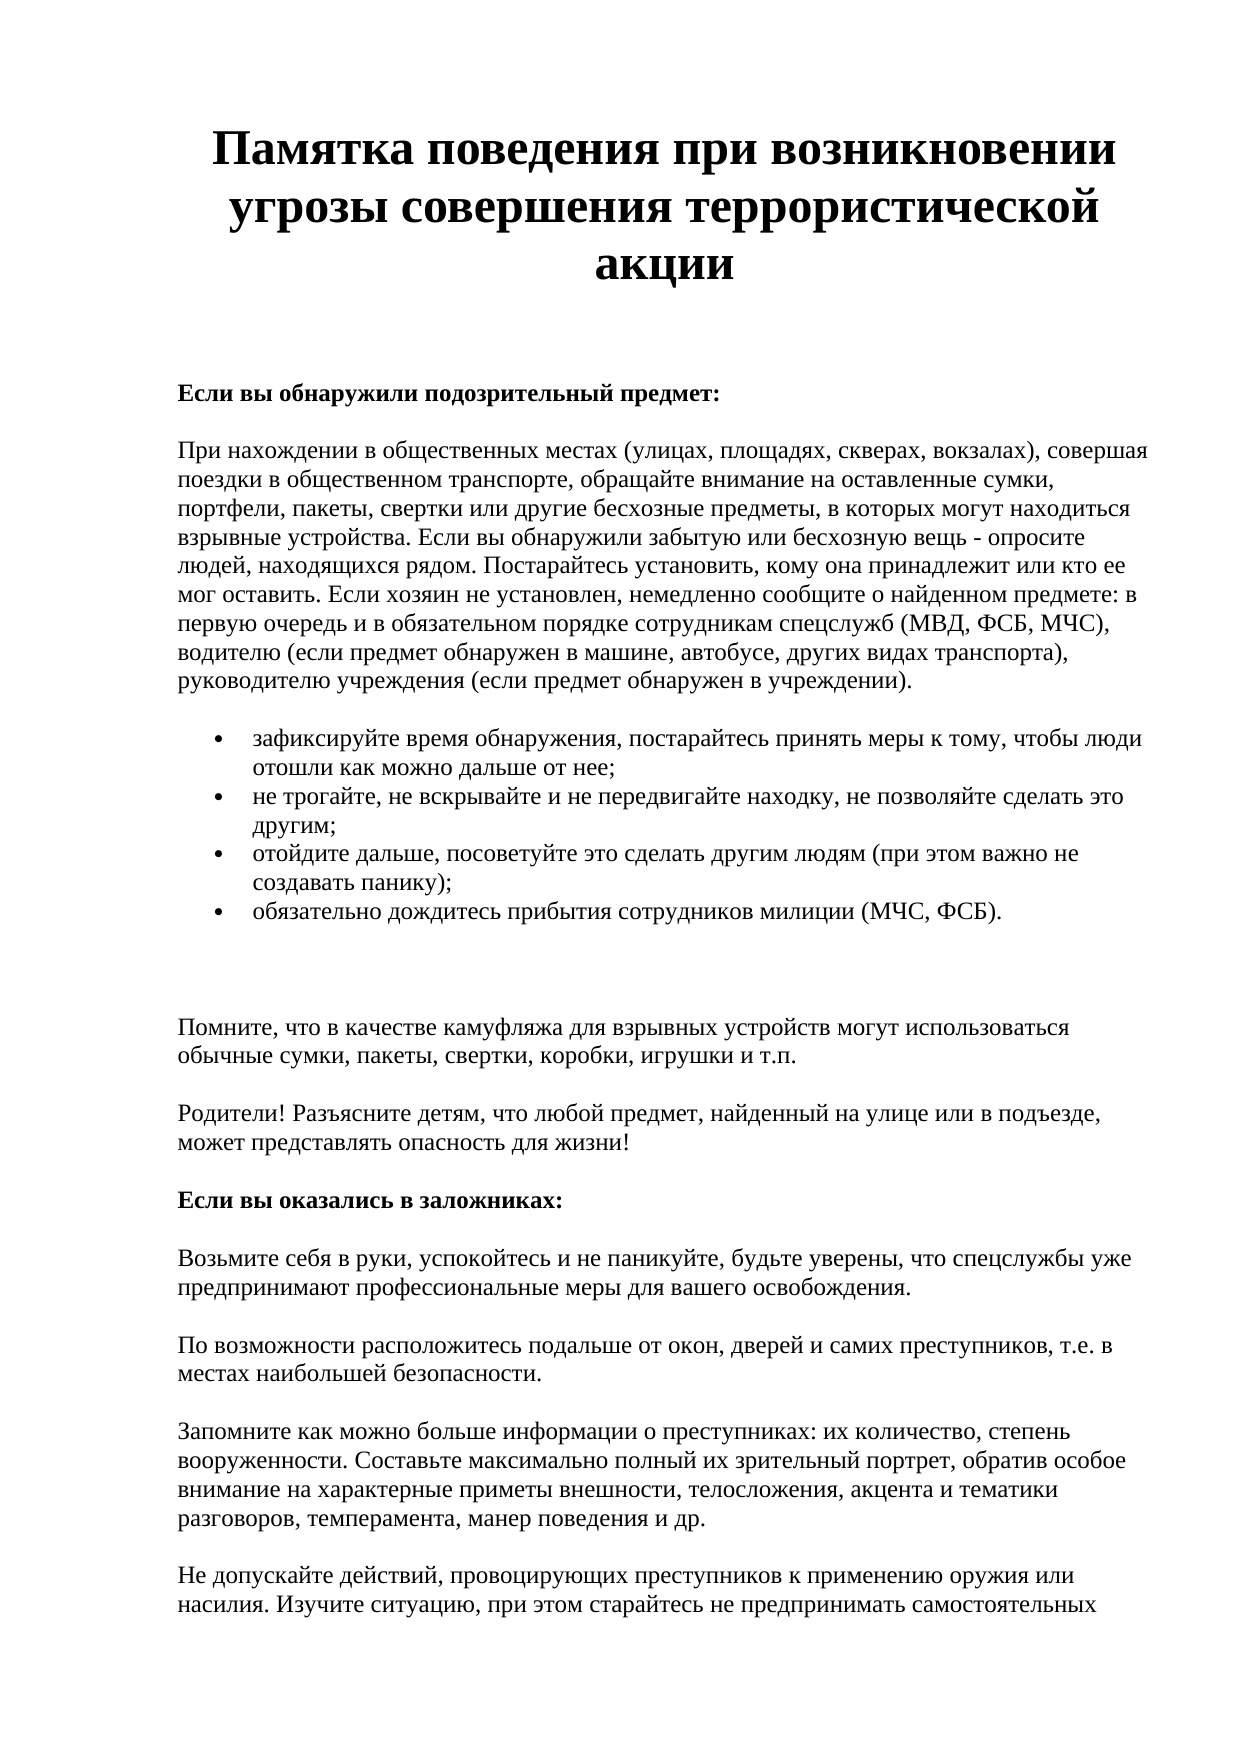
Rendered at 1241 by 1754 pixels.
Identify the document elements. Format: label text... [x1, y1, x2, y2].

text Если вы оказались в заложниках: [177, 1185, 1152, 1214]
text Родители! Разъясните детям, что любой предмет, найденный на улице или в подъезде, может представлять опасность для жизни! [177, 1098, 1152, 1156]
list отойдите дальше, посоветуйте это сделать другим людям (при этом важно не создавать панику); [215, 838, 1152, 896]
text Запомните как можно больше информации о преступниках: их количество, степень вооруженности. Составьте максимально полный их зрительный портрет, обратив особое внимание на характерные приметы внешности, телосложения, акцента и тематики разговоров, темперамента, манер поведения и др. [177, 1416, 1152, 1531]
text Помните, что в качестве камуфляжа для взрывных устройств могут использоваться обычные сумки, пакеты, свертки, коробки, игрушки и т.п. [177, 1012, 1152, 1069]
list обязательно дождитесь прибытия сотрудников милиции (МЧС, ФСБ). [215, 896, 1152, 925]
text Возьмите себя в руки, успокойтесь и не паникуйте, будьте уверены, что спецслужбы уже предпринимают профессиональные меры для вашего освобождения. [177, 1243, 1152, 1301]
list не трогайте, не вскрывайте и не передвигайте находку, не позволяйте сделать это другим; [215, 781, 1152, 838]
text Если вы обнаружили подозрительный предмет: [177, 378, 1152, 406]
text При нахождении в общественных местах (улицах, площадях, скверах, вокзалах), совершая поездки в общественном транспорте, обращайте внимание на оставленные сумки, портфели, пакеты, свертки или другие бесхозные предметы, в которых могут находиться взрывные устройства. Если вы обнаружили забытую или бесхозную вещь - опросите людей, находящихся рядом. Постарайтесь установить, кому она принадлежит или кто ее мог оставить. Если хозяин не установлен, немедленно сообщите о найденном предмете: в первую очередь и в обязательном порядке сотрудникам спецслужб (МВД, ФСБ, МЧС), водителю (если предмет обнаружен в машине, автобусе, других видах транспорта), руководителю учреждения (если предмет обнаружен в учреждении). [177, 436, 1152, 694]
text Памятка поведения при возникновении угрозы совершения террористической акции [177, 118, 1152, 291]
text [177, 1561, 1152, 1618]
text По возможности расположитесь подальше от окон, дверей и самих преступников, т.е. в местах наибольшей безопасности. [177, 1330, 1152, 1387]
list зафиксируйте время обнаружения, постарайтесь принять меры к тому, чтобы люди отошли как можно дальше от нее; [215, 723, 1152, 781]
